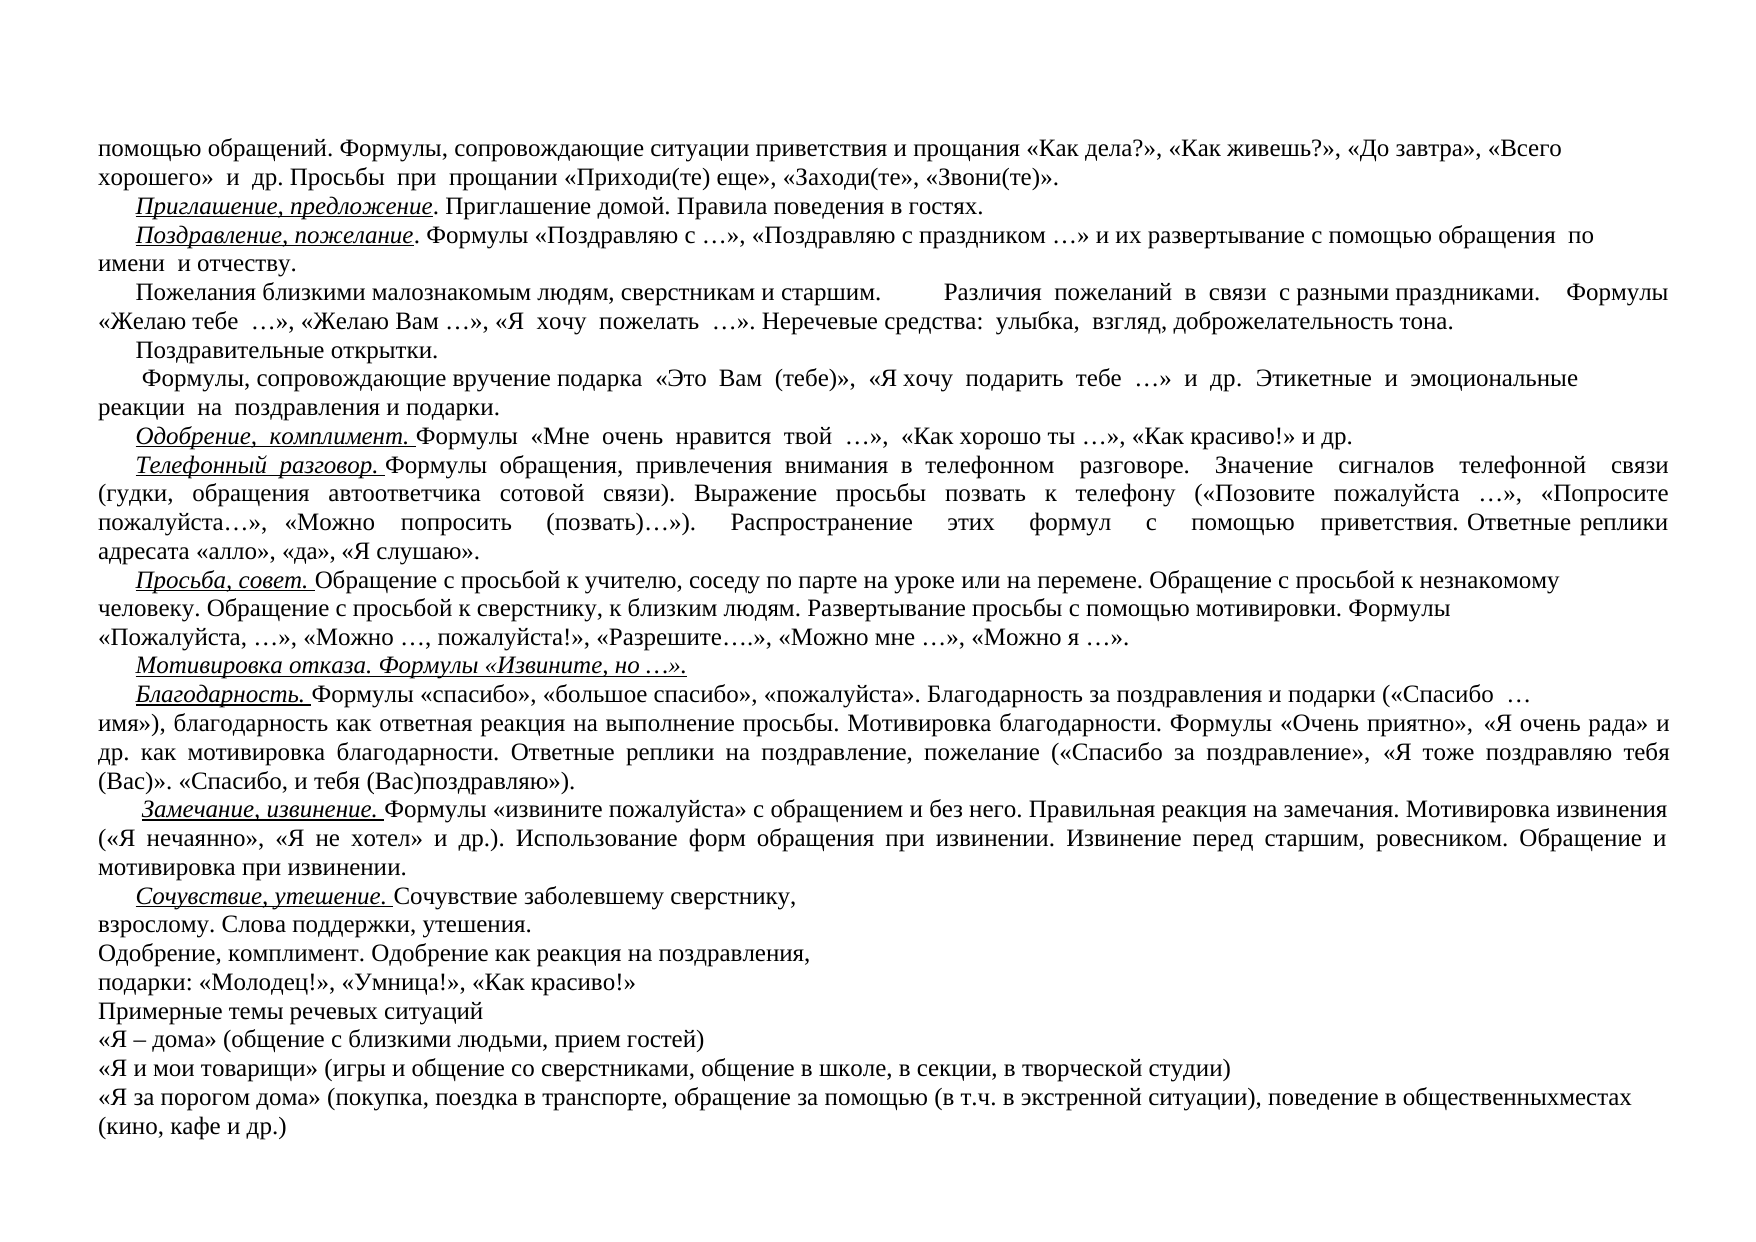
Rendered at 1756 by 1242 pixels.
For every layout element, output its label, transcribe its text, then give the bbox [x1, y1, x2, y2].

text Поздравление, пожелание. Формулы «Поздравляю с …», «Поздравляю с праздником …» и их развертывание с помощью обращения по имени и отчеству. [98, 220, 1608, 277]
text Телефонный разговор. Формулы обращения, привлечения внимания в телефонном разговоре. Значение сигналов телефонной связи (гудки, обращения автоответчика сотовой связи). Выражение просьбы позвать к телефону («Позовите пожалуйста …», «Попросите пожалуйста…», «Можно попросить (позвать)…»). Распространение этих формул с помощью приветствия. Ответные реплики адресата «алло», «да», «Я слушаю». [98, 450, 1670, 565]
text «Желаю тебе …», «Желаю Вам …», «Я хочу пожелать …». Неречевые средства: улыбка, взгляд, доброжелательность тона. [98, 306, 1680, 335]
text «Пожалуйста, …», «Можно …, пожалуйста!», «Разрешите….», «Можно мне …», «Можно я …». [98, 622, 1680, 651]
text Поздравительные открытки. [135, 335, 1680, 363]
text Просьба, совет. Обращение с просьбой к учителю, соседу по парте на уроке или на перемене. Обращение с просьбой к незнакомому человеку. Обращение с просьбой к сверстнику, к близким людям. Развертывание просьбы с помощью мотивировки. Формулы [98, 565, 1608, 622]
text «Я и мои товарищи» (игры и общение со сверстниками, общение в школе, в секции, в творческой студии) [98, 1053, 1680, 1082]
text Формулы, сопровождающие вручение подарка «Это Вам (тебе)», «Я хочу подарить тебе …» и др. Этикетные и эмоциональные реакции на поздравления и подарки. [98, 363, 1608, 421]
text Пожелания близкими малознакомым людям, сверстникам и старшим. Различия пожеланий в связи с разными праздниками. Формулы [135, 277, 1680, 306]
text «Я за порогом дома» (покупка, поездка в транспорте, обращение за помощью (в т.ч. в экстренной ситуации), поведение в общественныхместах (кино, кафе и др.) [98, 1082, 1680, 1139]
text «Я – дома» (общение с близкими людьми, прием гостей) [98, 1024, 1680, 1053]
text Мотивировка отказа. Формулы «Извините, но …». [135, 651, 1680, 679]
text Одобрение, комплимент. Формулы «Мне очень нравится твой …», «Как хорошо ты …», «Как красиво!» и др. [135, 421, 1680, 450]
text имя»), благодарность как ответная реакция на выполнение просьбы. Мотивировка благодарности. Формулы «Очень приятно», «Я очень рада» и др. как мотивировка благодарности. Ответные реплики на поздравление, пожелание («Спасибо за поздравление», «Я тоже поздравляю тебя (Вас)». «Спасибо, и тебя (Вас)поздравляю»). [98, 708, 1670, 794]
text помощью обращений. Формулы, сопровождающие ситуации приветствия и прощания «Как дела?», «Как живешь?», «До завтра», «Всего хорошего» и др. Просьбы при прощании «Приходи(те) еще», «Заходи(те», «Звони(те)». [98, 133, 1608, 191]
text Благодарность. Формулы «спасибо», «большое спасибо», «пожалуйста». Благодарность за поздравления и подарки («Спасибо … [135, 679, 1680, 708]
text Замечание, извинение. Формулы «извините пожалуйста» с обращением и без него. Правильная реакция на замечания. Мотивировка извинения («Я нечаянно», «Я не хотел» и др.). Использование форм обращения при извинении. Извинение перед старшим, ровесником. Обращение и мотивировка при извинении. [98, 794, 1669, 881]
text Сочувствие, утешение. Сочувствие заболевшему сверстнику, взрослому. Слова поддержки, утешения. [98, 881, 903, 938]
text Приглашение, предложение. Приглашение домой. Правила поведения в гостях. [135, 191, 1680, 220]
text Примерные темы речевых ситуаций [98, 996, 1680, 1024]
text Одобрение, комплимент. Одобрение как реакция на поздравления, подарки: «Молодец!», «Умница!», «Как красиво!» [98, 938, 903, 996]
